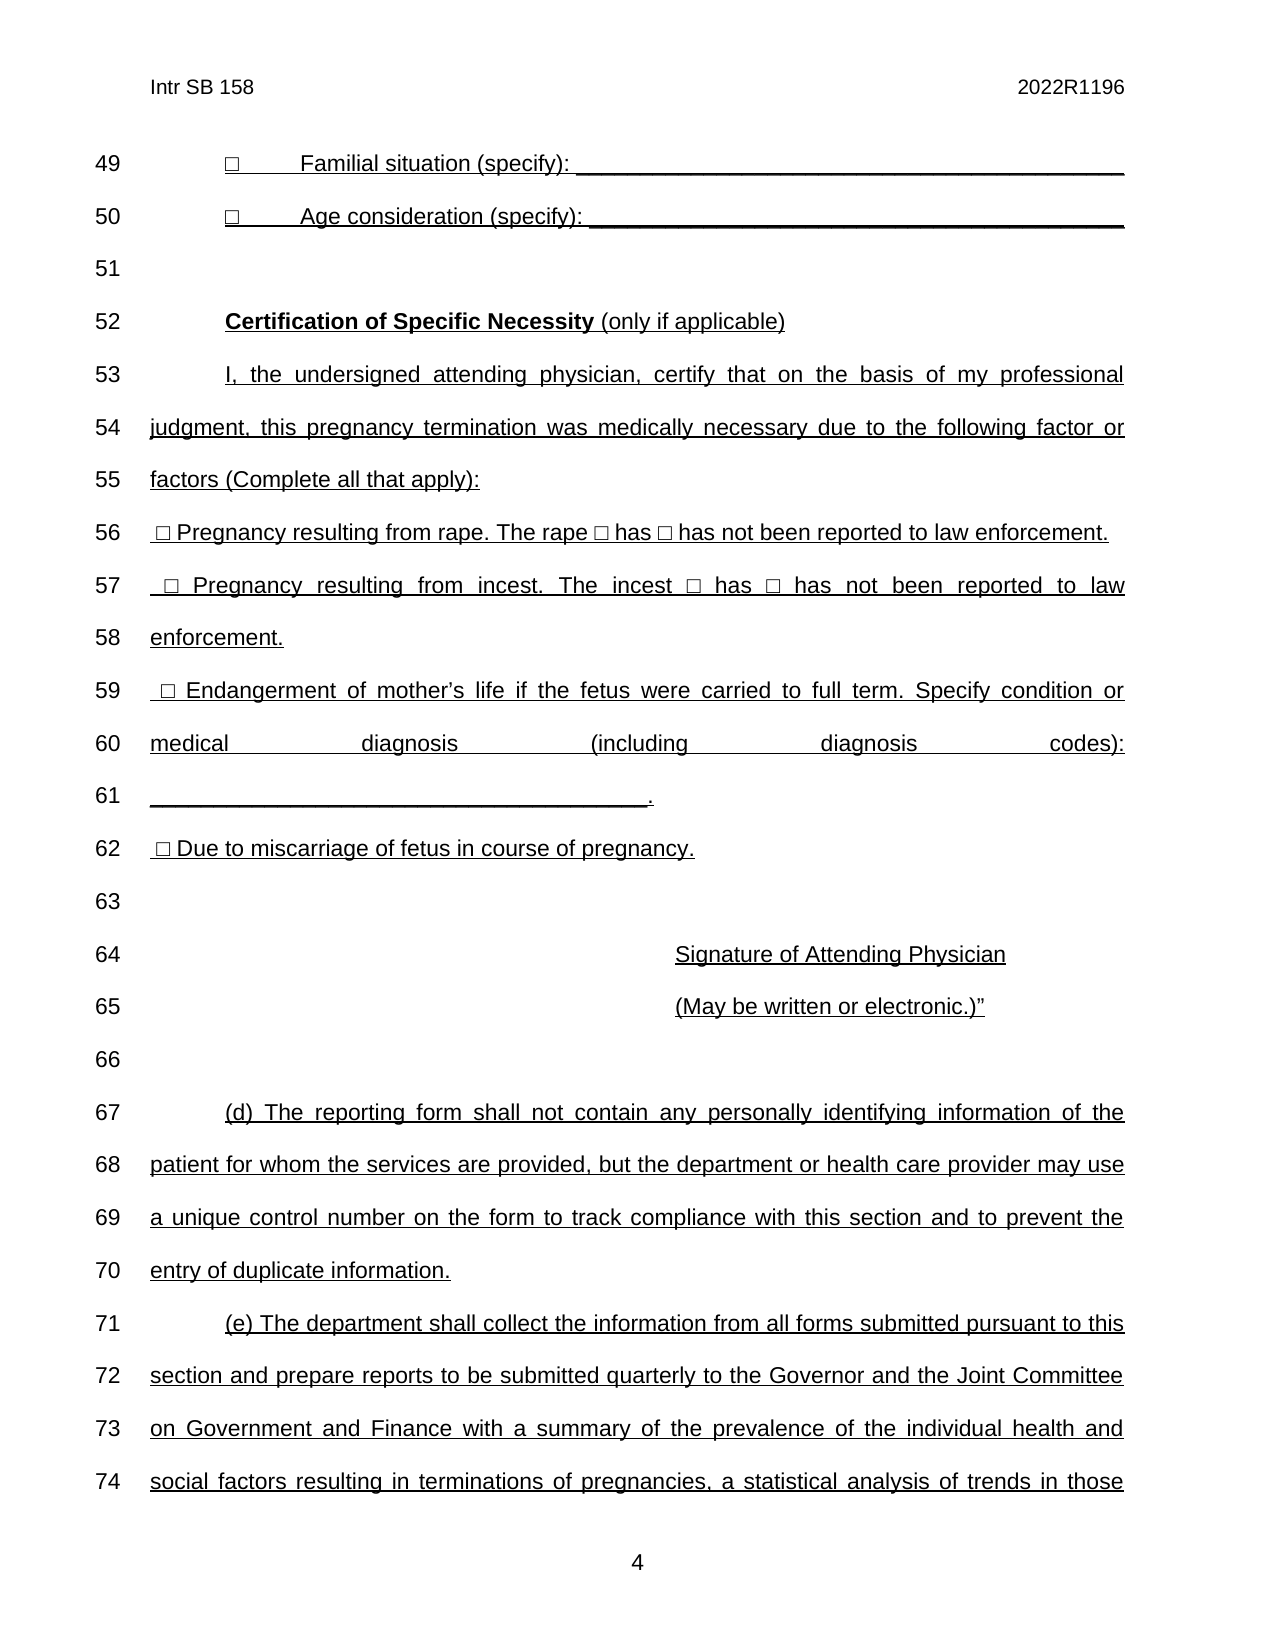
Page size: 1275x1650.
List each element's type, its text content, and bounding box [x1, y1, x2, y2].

text Signature of Attending Physician [150, 888, 1125, 967]
text □ Familial situation (specify): ___________________________________________ [150, 150, 1125, 176]
text □ Endangerment of mother’s life if the fetus were carried to full term. Specify condition or medical diagnosis (including diagnosis codes): _______________________________________. [150, 677, 1125, 700]
text I, the undersigned attending physician, certify that on the basis of my professional judgment, this pregnancy termination was medically necessary due to the following factor or factors (Complete all that apply): [150, 438, 1125, 493]
text (d) The reporting form shall not contain any personally identifying information of the patient for whom the services are provided, but the department or health care provider may use a unique control number on the form to track compliance with this section and to prevent the entry of duplicate information. [150, 1099, 1125, 1174]
text □ Pregnancy resulting from incest. The incest □ has □ has not been reported to law enforcement. [150, 572, 1125, 594]
text (May be written or electronic.)” [150, 993, 1125, 1020]
text □ Age consideration (specify): __________________________________________ [150, 203, 1125, 229]
text □ Pregnancy resulting from incest. The incest □ has □ has not been reported to law enforcement. [150, 596, 1125, 651]
text Certification of Specific Necessity (only if applicable) [150, 308, 1125, 334]
text □ Endangerment of mother’s life if the fetus were carried to full term. Specify condition or medical diagnosis (including diagnosis codes): _______________________________________. [150, 701, 1125, 753]
text (d) The reporting form shall not contain any personally identifying information of the patient for whom the services are provided, but the department or health care provider may use a unique control number on the form to track compliance with this section and to prevent the entry of duplicate information. [150, 1175, 1125, 1283]
text I, the undersigned attending physician, certify that on the basis of my professional judgment, this pregnancy termination was medically necessary due to the following factor or factors (Complete all that apply): [150, 361, 1125, 436]
text □ Pregnancy resulting from rape. The rape □ has □ has not been reported to law enforcement. [150, 519, 1125, 545]
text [150, 1309, 1125, 1494]
text □ Due to miscarriage of fetus in course of pregnancy. [150, 835, 1125, 862]
text □ Endangerment of mother’s life if the fetus were carried to full term. Specify condition or medical diagnosis (including diagnosis codes): _______________________________________. [150, 754, 1125, 809]
